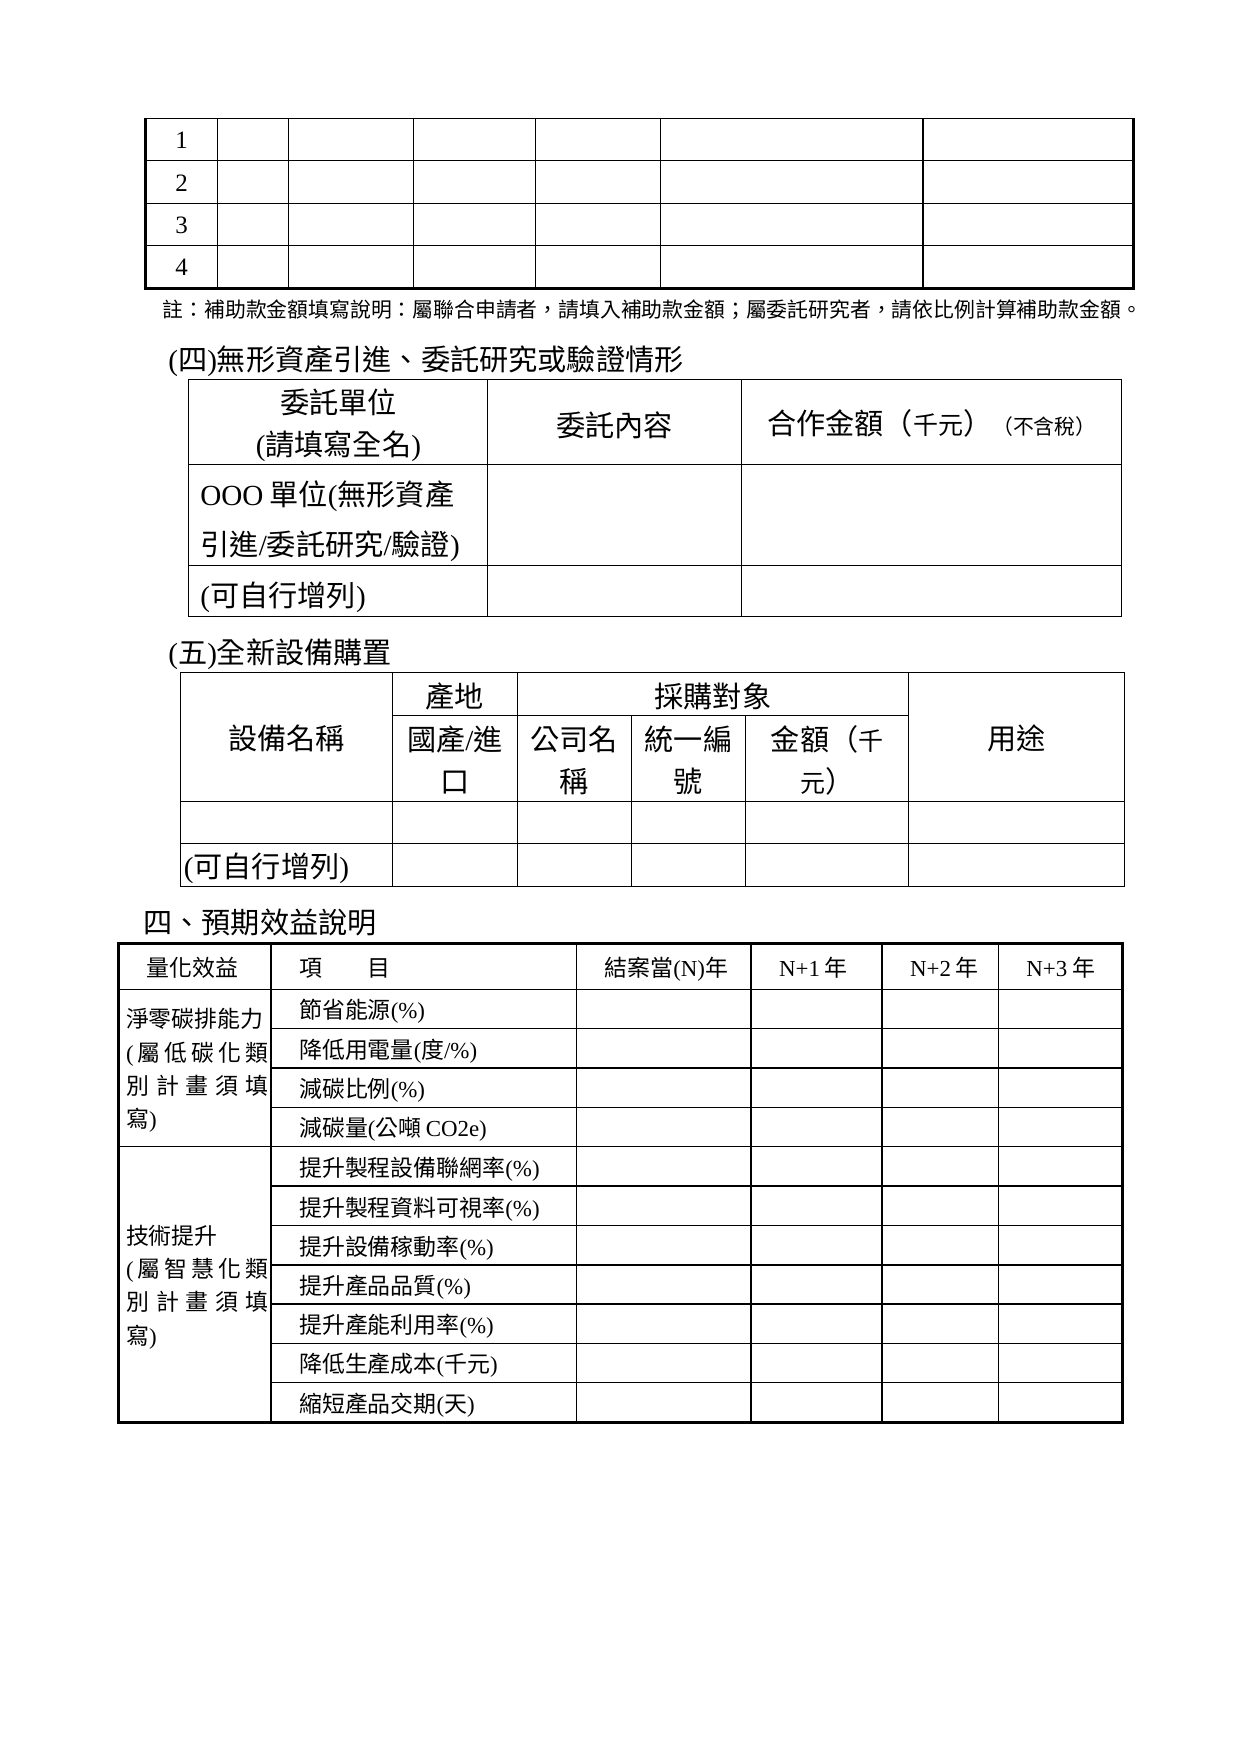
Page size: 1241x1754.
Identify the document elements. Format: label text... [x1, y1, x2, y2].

table_cell [488, 566, 741, 616]
table_header 量化效益 [120, 945, 270, 988]
table_cell [218, 204, 288, 245]
table_cell [577, 1305, 750, 1342]
table_cell [752, 1344, 881, 1382]
table_cell [218, 119, 288, 160]
table_cell OOO單位(無形資產引進/委託研究/驗證) [189, 465, 487, 565]
table_header 結案當(N)年 [577, 945, 750, 988]
table_cell [393, 802, 517, 842]
table_cell [414, 246, 535, 287]
table_cell [883, 1305, 998, 1342]
table_cell 降低用電量(度/%) [272, 1029, 576, 1067]
table_cell [883, 1069, 998, 1106]
table_cell [577, 1029, 750, 1067]
table_cell [536, 161, 660, 203]
table_cell [661, 204, 922, 245]
table_cell 提升產品品質(%) [272, 1266, 576, 1303]
table_cell 國產/進口 [393, 716, 517, 801]
table_cell 減碳量(公噸CO2e) [272, 1108, 576, 1146]
table_header N+1年 [752, 945, 881, 988]
table_cell 3 [147, 204, 217, 245]
table_cell [661, 119, 922, 160]
table_cell [999, 1226, 1121, 1264]
table_cell [924, 161, 1132, 203]
table_cell [414, 119, 535, 160]
table_cell [752, 1187, 881, 1224]
table_cell [218, 161, 288, 203]
table_cell [414, 204, 535, 245]
table_cell [883, 1383, 998, 1421]
table_cell [883, 1266, 998, 1303]
table_cell [999, 1187, 1121, 1224]
table_cell [536, 246, 660, 287]
table_cell [883, 1029, 998, 1067]
table_cell [752, 1029, 881, 1067]
table_cell 節省能源(%) [272, 990, 576, 1028]
table_cell [924, 246, 1132, 287]
table_cell [289, 246, 413, 287]
table_cell [883, 1108, 998, 1146]
table_cell [752, 1305, 881, 1342]
table_cell [752, 1266, 881, 1303]
table_cell (可自行增列) [181, 844, 392, 886]
table_cell [752, 1108, 881, 1146]
table_cell [661, 246, 922, 287]
table_cell [518, 844, 631, 886]
table_cell [746, 844, 908, 886]
table_cell 降低生產成本(千元) [272, 1344, 576, 1382]
table_header 合作金額（千元）（不含稅） [742, 380, 1121, 464]
table_cell 2 [147, 161, 217, 203]
table_cell [632, 802, 745, 842]
table_cell [661, 161, 922, 203]
table_cell [924, 119, 1132, 160]
table_cell [999, 990, 1121, 1028]
table_cell [752, 1147, 881, 1185]
table_cell 提升設備稼動率(%) [272, 1226, 576, 1264]
table_cell [393, 844, 517, 886]
table_cell [414, 161, 535, 203]
table_cell [577, 1266, 750, 1303]
table_cell [752, 1226, 881, 1264]
table_cell [577, 1226, 750, 1264]
table_cell [289, 204, 413, 245]
table_cell [752, 990, 881, 1028]
table_cell [488, 465, 741, 565]
table_cell [909, 844, 1124, 886]
table_header 委託內容 [488, 380, 741, 464]
table_cell [536, 204, 660, 245]
text (四)無形資產引進、委託研究或驗證情形 [168, 336, 1122, 378]
table_cell [883, 1226, 998, 1264]
table_cell [218, 246, 288, 287]
table_cell [999, 1344, 1121, 1382]
table_cell 淨零碳排能力 (屬低碳化類別計畫須填寫) [120, 990, 270, 1146]
text 註：補助款金額填寫說明：屬聯合申請者，請填入補助款金額；屬委託研究者，請依比例計算補助款金額。 [162, 290, 1181, 324]
table_header 用途 [909, 673, 1124, 801]
table_cell [746, 802, 908, 842]
table_cell [999, 1305, 1121, 1342]
table_cell [999, 1108, 1121, 1146]
table_cell 縮短產品交期(天) [272, 1383, 576, 1421]
table_cell 1 [147, 119, 217, 160]
table_cell [999, 1266, 1121, 1303]
text 四、預期效益說明 [143, 899, 1122, 942]
table_cell [518, 802, 631, 842]
table_cell [752, 1069, 881, 1106]
table_cell 提升製程資料可視率(%) [272, 1187, 576, 1224]
table_cell [924, 204, 1132, 245]
table_cell [577, 1069, 750, 1106]
table_header N+2年 [883, 945, 998, 988]
table_cell [577, 1383, 750, 1421]
table_cell 提升產能利用率(%) [272, 1305, 576, 1342]
table_cell [577, 1344, 750, 1382]
table_header 設備名稱 [181, 673, 392, 801]
table_cell 減碳比例(%) [272, 1069, 576, 1106]
table_cell [999, 1147, 1121, 1185]
table_cell [577, 1187, 750, 1224]
table_header N+3年 [999, 945, 1121, 988]
table_cell [752, 1383, 881, 1421]
table_cell [181, 802, 392, 842]
table_cell [577, 990, 750, 1028]
table_cell [577, 1147, 750, 1185]
table_cell [883, 1147, 998, 1185]
table_cell 公司名稱 [518, 716, 631, 801]
table_header 項 目 [272, 945, 576, 988]
table_cell [577, 1108, 750, 1146]
table_cell [883, 990, 998, 1028]
table_cell [742, 465, 1121, 565]
table_cell [883, 1187, 998, 1224]
table_cell [999, 1069, 1121, 1106]
table_cell [632, 844, 745, 886]
table_header 採購對象 [518, 673, 908, 715]
table_cell 4 [147, 246, 217, 287]
table_cell 提升製程設備聯網率(%) [272, 1147, 576, 1185]
table_cell 金額（千元） [746, 716, 908, 801]
table_header 委託單位 (請填寫全名) [189, 380, 487, 464]
text (五)全新設備購置 [168, 630, 1122, 672]
table_cell [536, 119, 660, 160]
table_cell [742, 566, 1121, 616]
table_cell 統一編號 [632, 716, 745, 801]
table_cell [999, 1029, 1121, 1067]
table_cell [909, 802, 1124, 842]
table_cell [999, 1383, 1121, 1421]
table_cell (可自行增列) [189, 566, 487, 616]
table_cell [289, 161, 413, 203]
table_cell 技術提升 (屬智慧化類別計畫須填寫) [120, 1147, 270, 1421]
table_cell [289, 119, 413, 160]
table_header 產地 [393, 673, 517, 715]
table_cell [883, 1344, 998, 1382]
